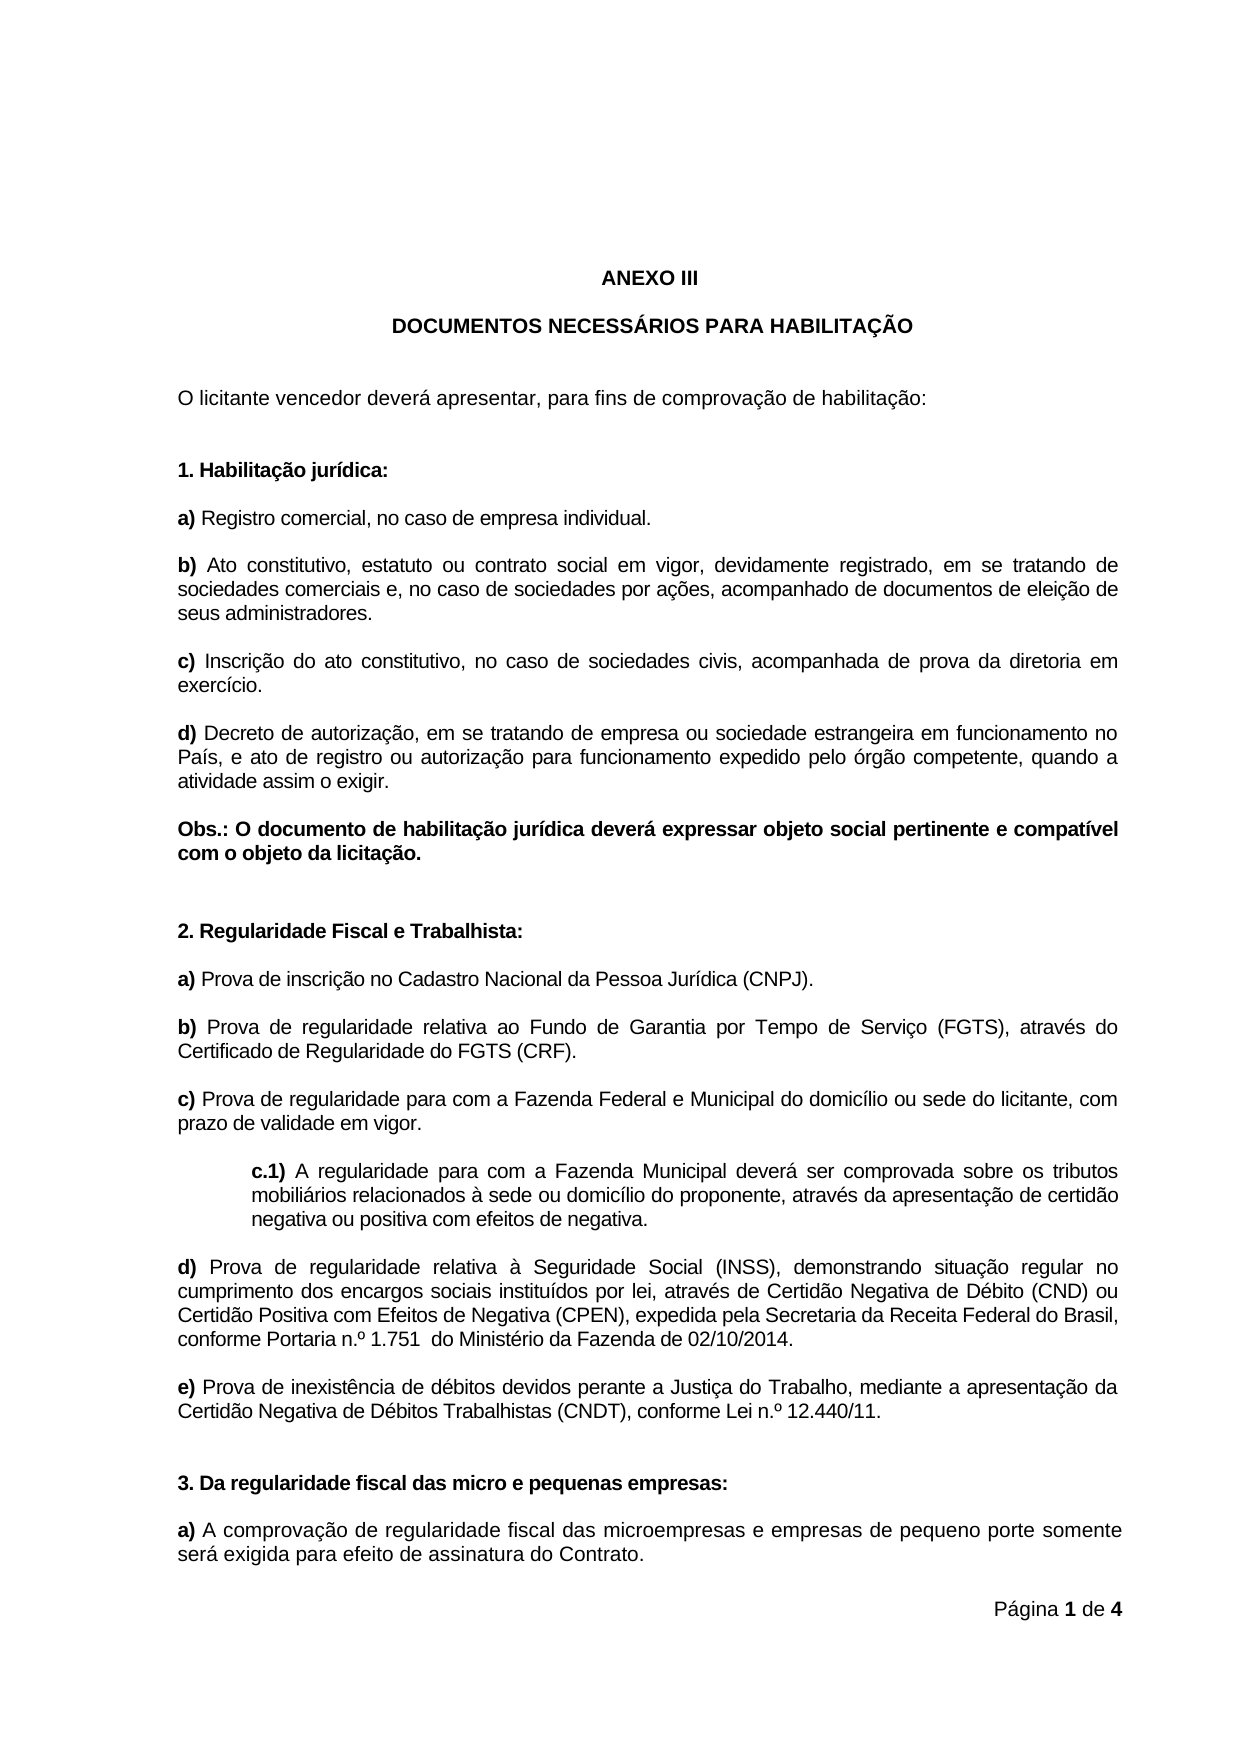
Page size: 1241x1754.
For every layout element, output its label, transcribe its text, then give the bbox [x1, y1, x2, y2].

text a) A comprovação de regularidade fiscal das microempresas e empresas de pequeno porte somente será exigida para efeito de assinatura do Contrato. [177, 1518, 1122, 1566]
text c) Inscrição do ato constitutivo, no caso de sociedades civis, acompanhada de prova da diretoria em exercício. [177, 649, 1119, 697]
text Obs.: O documento de habilitação jurídica deverá expressar objeto social pertinente e compatível com o objeto da licitação. [177, 817, 1119, 865]
text a) Prova de inscrição no Cadastro Nacional da Pessoa Jurídica (CNPJ). [177, 967, 1119, 991]
text d) Decreto de autorização, em se tratando de empresa ou sociedade estrangeira em funcionamento no País, e ato de registro ou autorização para funcionamento expedido pelo órgão competente, quando a atividade assim o exigir. [177, 721, 1119, 793]
text b) Prova de regularidade relativa ao Fundo de Garantia por Tempo de Serviço (FGTS), através do Certificado de Regularidade do FGTS (CRF). [177, 1015, 1119, 1063]
text 3. Da regularidade fiscal das micro e pequenas empresas: [177, 1470, 1119, 1494]
text ANEXO III [177, 266, 1122, 290]
text 2. Regularidade Fiscal e Trabalhista: [177, 919, 1119, 943]
text a) Registro comercial, no caso de empresa individual. [177, 505, 1119, 529]
text DOCUMENTOS NECESSÁRIOS PARA HABILITAÇÃO [177, 314, 1122, 338]
text d) Prova de regularidade relativa à Seguridade Social (INSS), demonstrando situação regular no cumprimento dos encargos sociais instituídos por lei, através de Certidão Negativa de Débito (CND) ou Certidão Positiva com Efeitos de Negativa (CPEN), expedida pela Secretaria da Receita Federal do Brasil, conforme Portaria n.º 1.751 do Ministério da Fazenda de 02/10/2014. [177, 1255, 1119, 1351]
text b) Ato constitutivo, estatuto ou contrato social em vigor, devidamente registrado, em se tratando de sociedades comerciais e, no caso de sociedades por ações, acompanhado de documentos de eleição de seus administradores. [177, 553, 1119, 625]
text e) Prova de inexistência de débitos devidos perante a Justiça do Trabalho, mediante a apresentação da Certidão Negativa de Débitos Trabalhistas (CNDT), conforme Lei n.º 12.440/11. [177, 1374, 1119, 1422]
text O licitante vencedor deverá apresentar, para fins de comprovação de habilitação: [177, 386, 1122, 409]
text c) Prova de regularidade para com a Fazenda Federal e Municipal do domicílio ou sede do licitante, com prazo de validade em vigor. [177, 1087, 1119, 1135]
text 1. Habilitação jurídica: [177, 457, 1119, 481]
text c.1) A regularidade para com a Fazenda Municipal deverá ser comprovada sobre os tributos mobiliários relacionados à sede ou domicílio do proponente, através da apresentação de certidão negativa ou positiva com efeitos de negativa. [251, 1159, 1119, 1231]
